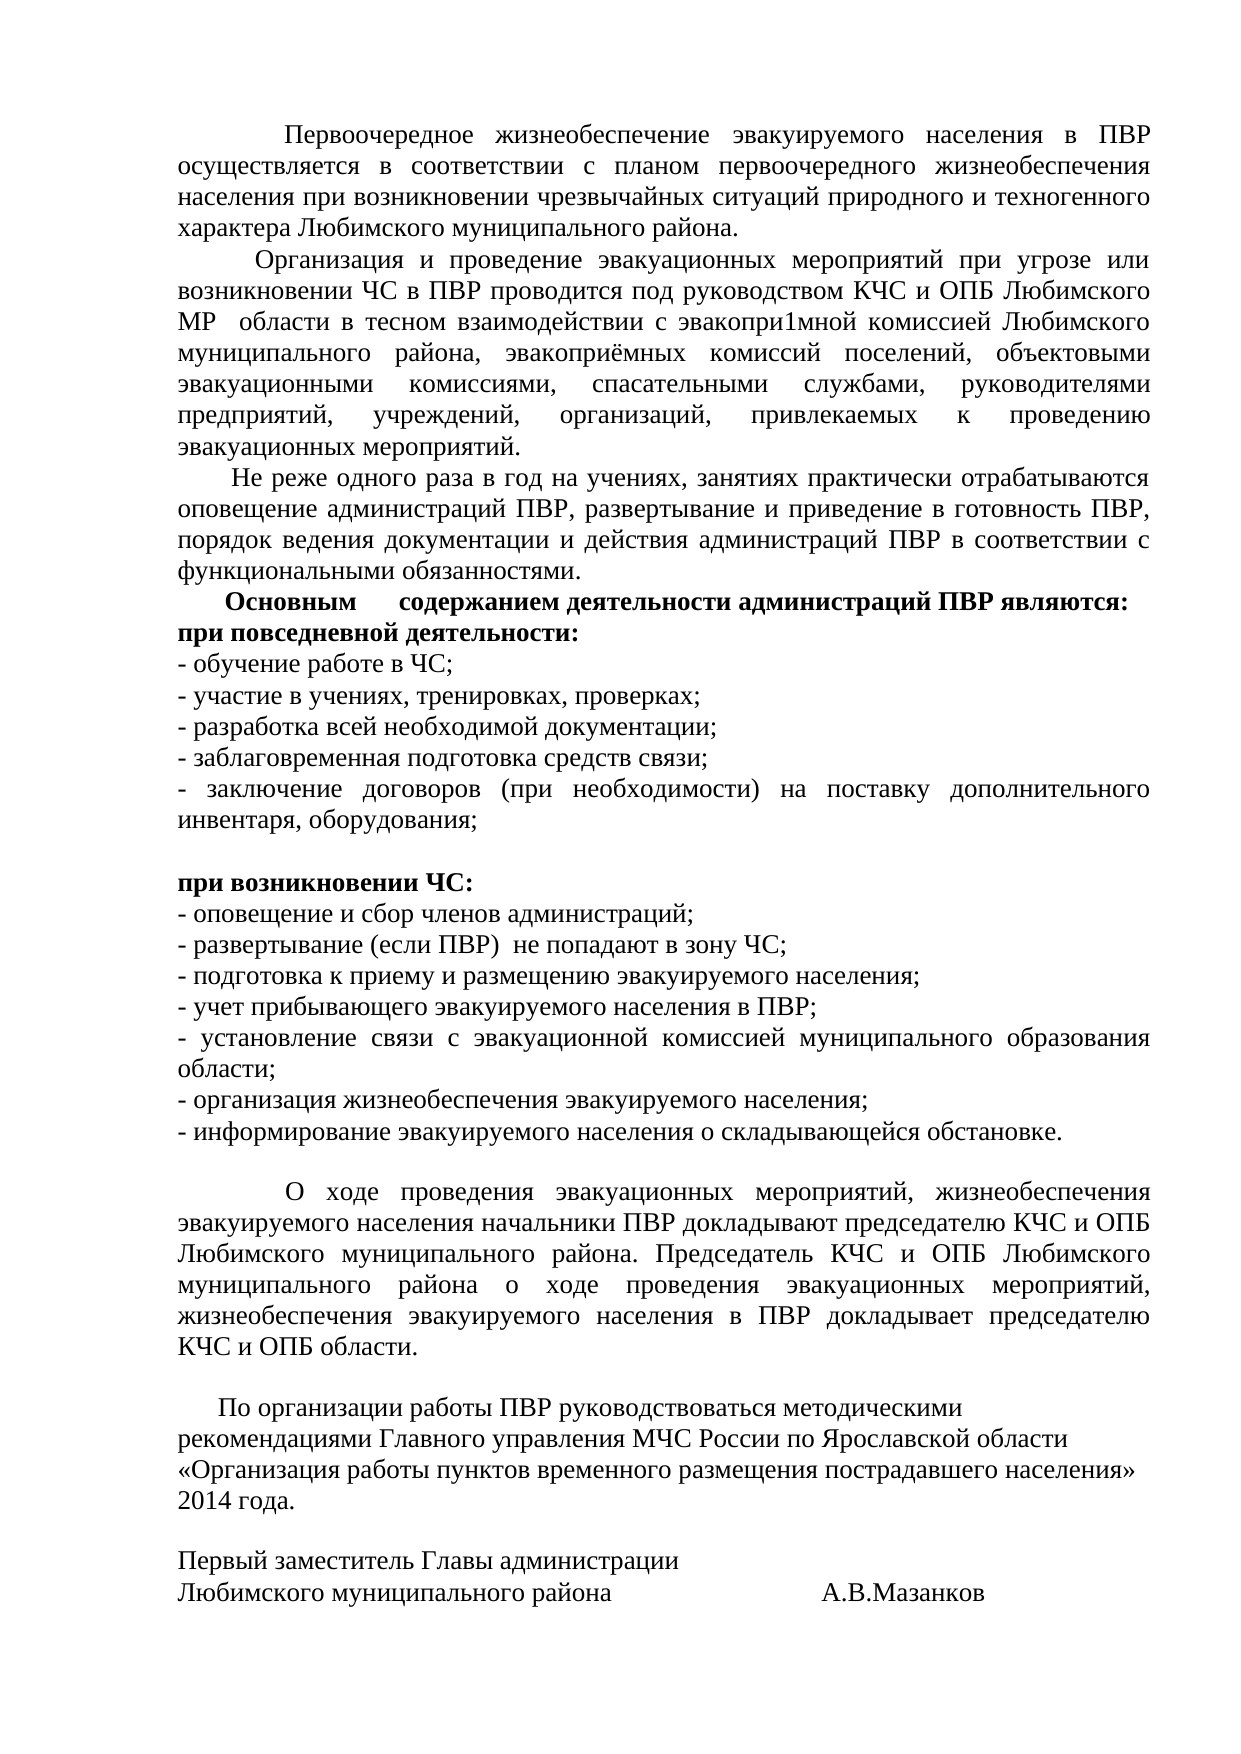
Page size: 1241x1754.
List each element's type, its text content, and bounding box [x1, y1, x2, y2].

title Первый заместитель Главы администрации [177, 1544, 1152, 1576]
text - обучение работе в ЧС; [177, 648, 1152, 679]
text - заблаговременная подготовка средств связи; [177, 741, 1152, 772]
text - установление связи с эвакуационной комиссией муниципального образования области; [177, 1021, 1152, 1084]
text - заключение договоров (при необходимости) на поставку дополнительного инвентаря, оборудования; [177, 772, 1152, 834]
text - организация жизнеобеспечения эвакуируемого населения; [177, 1084, 1152, 1115]
text - подготовка к приему и размещению эвакуируемого населения; [177, 959, 1152, 990]
text О ходе проведения эвакуационных мероприятий, жизнеобеспечения эвакуируемого населения начальники ПВР докладывают председателю КЧС и ОПБ Любимского муниципального района. Председатель КЧС и ОПБ Любимского муниципального района о ходе проведения эвакуационных мероприятий, жизнеобеспечения эвакуируемого населения в ПВР докладывает председателю КЧС и ОПБ области. [177, 1175, 1152, 1362]
text - оповещение и сбор членов администраций; [177, 897, 1152, 928]
text при повседневной деятельности: [177, 616, 1152, 648]
text - учет прибывающего эвакуируемого населения в ПВР; [177, 990, 1152, 1021]
text - разработка всей необходимой документации; [177, 710, 1152, 741]
text По организации работы ПВР руководствоваться методическими рекомендациями Главного управления МЧС России по Ярославской области «Организация работы пунктов временного размещения пострадавшего населения» 2014 года. [177, 1391, 1152, 1515]
text Организация и проведение эвакуационных мероприятий при угрозе или возникновении ЧС в ПВР проводится под руководством КЧС и ОПБ Любимского МР области в тесном взаимодействии с эвакопри1мной комиссией Любимского муниципального района, эвакоприёмных комиссий поселений, объектовыми эвакуационными комиссиями, спасательными службами, руководителями предприятий, учреждений, организаций, привлекаемых к проведению эвакуационных мероприятий. [177, 243, 1152, 461]
text - участие в учениях, тренировках, проверках; [177, 679, 1152, 710]
text Не реже одного раза в год на учениях, занятиях практически отрабатываются оповещение администраций ПВР, развертывание и приведение в готовность ПВР, порядок ведения документации и действия администраций ПВР в соответствии с функциональными обязанностями. [177, 461, 1152, 585]
text Первоочередное жизнеобеспечение эвакуируемого населения в ПВР осуществляется в соответствии с планом первоочередного жизнеобеспечения населения при возникновении чрезвычайных ситуаций природного и техногенного характера Любимского муниципального района. [177, 118, 1152, 243]
text - информирование эвакуируемого населения о складывающейся обстановке. [177, 1115, 1152, 1146]
text Основным содержанием деятельности администраций ПВР являются: [177, 585, 1152, 616]
text при возникновении ЧС: [177, 866, 1152, 897]
title Любимского муниципального района А.В.Мазанков [177, 1576, 1152, 1607]
text - развертывание (если ПВР) не попадают в зону ЧС; [177, 928, 1152, 959]
